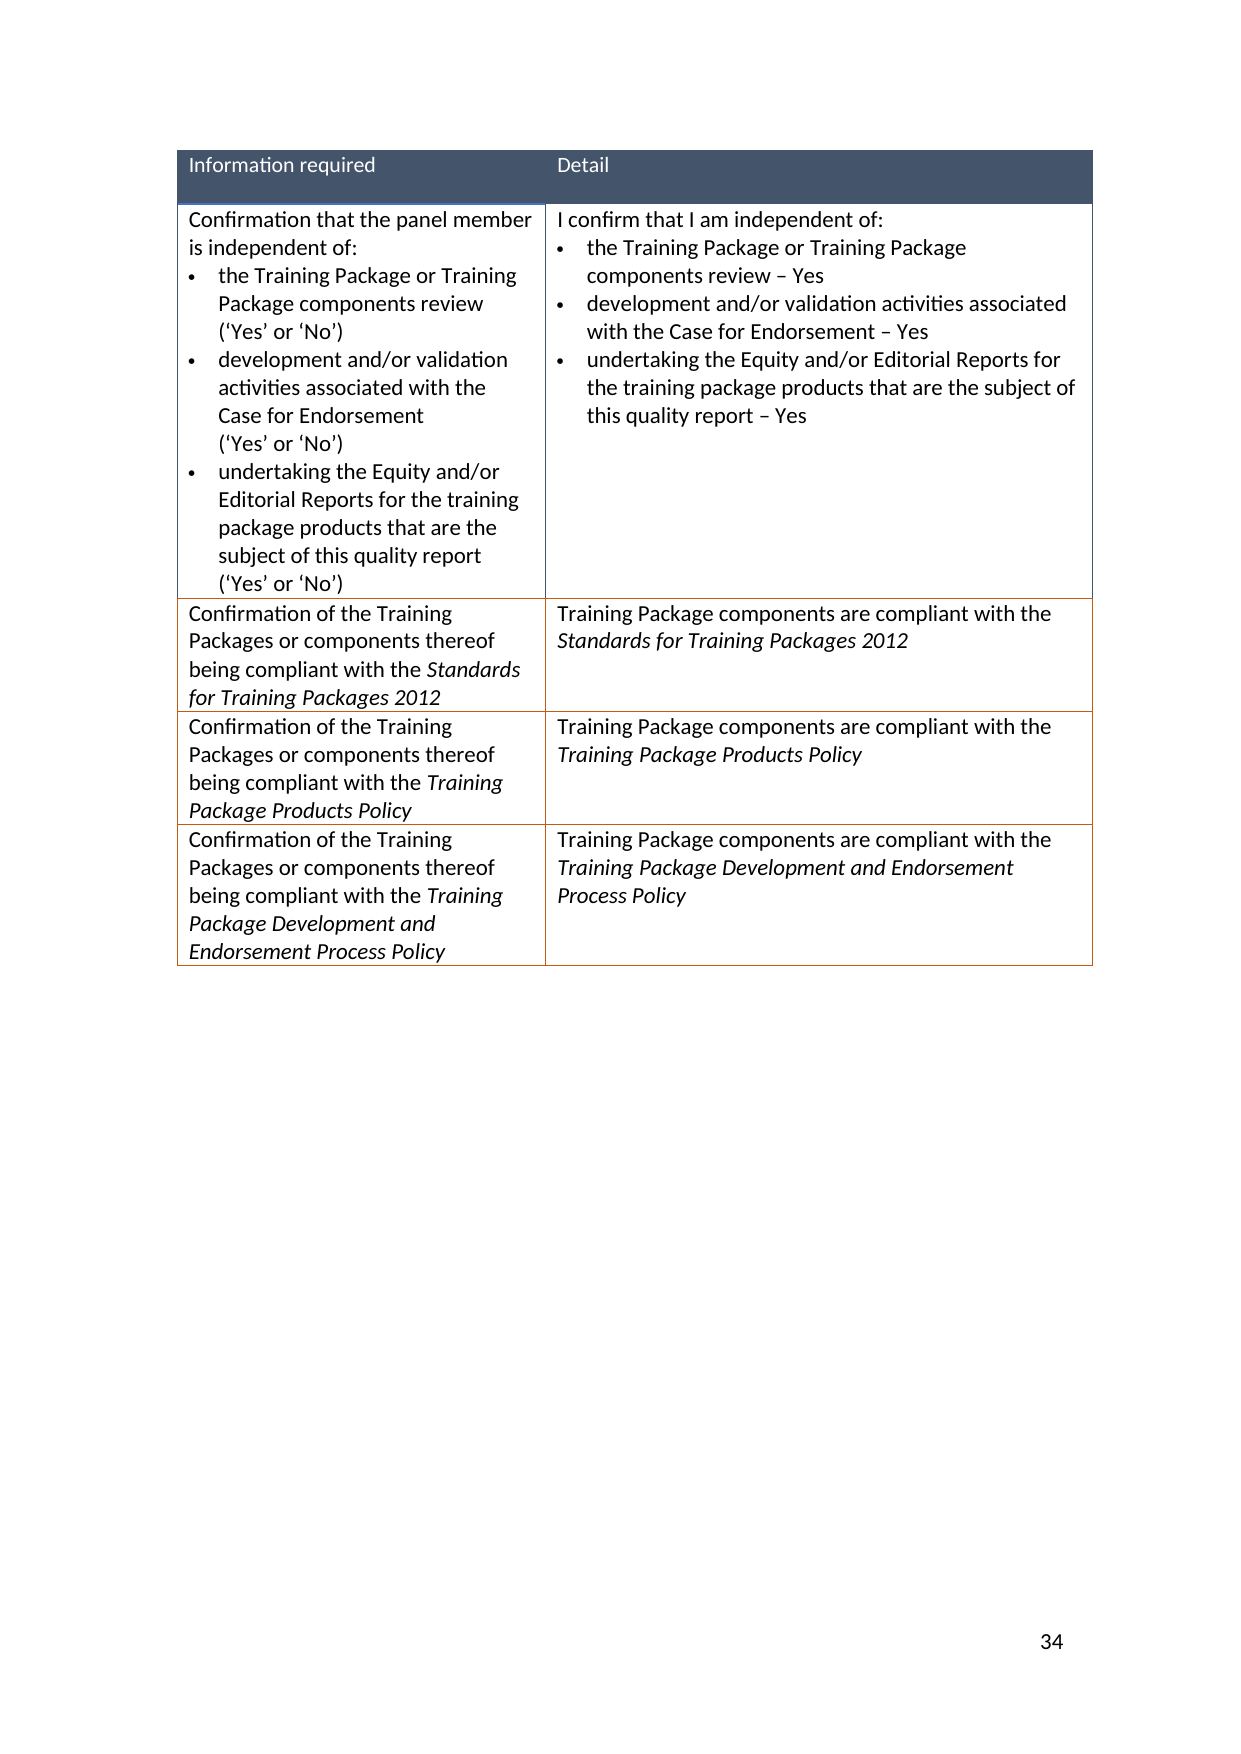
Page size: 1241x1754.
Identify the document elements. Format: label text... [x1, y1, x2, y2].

table_cell Confirmation of the Training Packages or components thereof being compliant with the Standards for Training Packages 2012 [178, 599, 545, 711]
table_header Detail [546, 151, 1092, 203]
table_cell Training Package components are compliant with the Training Package Products Policy [546, 712, 1092, 824]
table_cell Confirmation of the Training Packages or components thereof being compliant with the Training Package Products Policy [178, 712, 545, 824]
table_header Information required [178, 151, 545, 203]
table_cell Training Package components are compliant with the Standards for Training Packages 2012 [546, 599, 1092, 711]
table_cell Confirmation that the panel member is independent of: the Training Package or Training Package components review (‘Yes’ or ‘No’) development and/or validation activities associated with the Case for Endorsement (‘Yes’ or ‘No’) undertaking the Equity and/or Editorial Reports for the training package products that are the subject of this quality report (‘Yes’ or ‘No’) [178, 205, 545, 598]
table_cell Confirmation of the Training Packages or components thereof being compliant with the Training Package Development and Endorsement Process Policy [178, 825, 545, 965]
table_cell Training Package components are compliant with the Training Package Development and Endorsement Process Policy [546, 825, 1092, 965]
table_cell I confirm that I am independent of: the Training Package or Training Package components review – Yes development and/or validation activities associated with the Case for Endorsement – Yes undertaking the Equity and/or Editorial Reports for the training package products that are the subject of this quality report – Yes [546, 204, 1092, 598]
